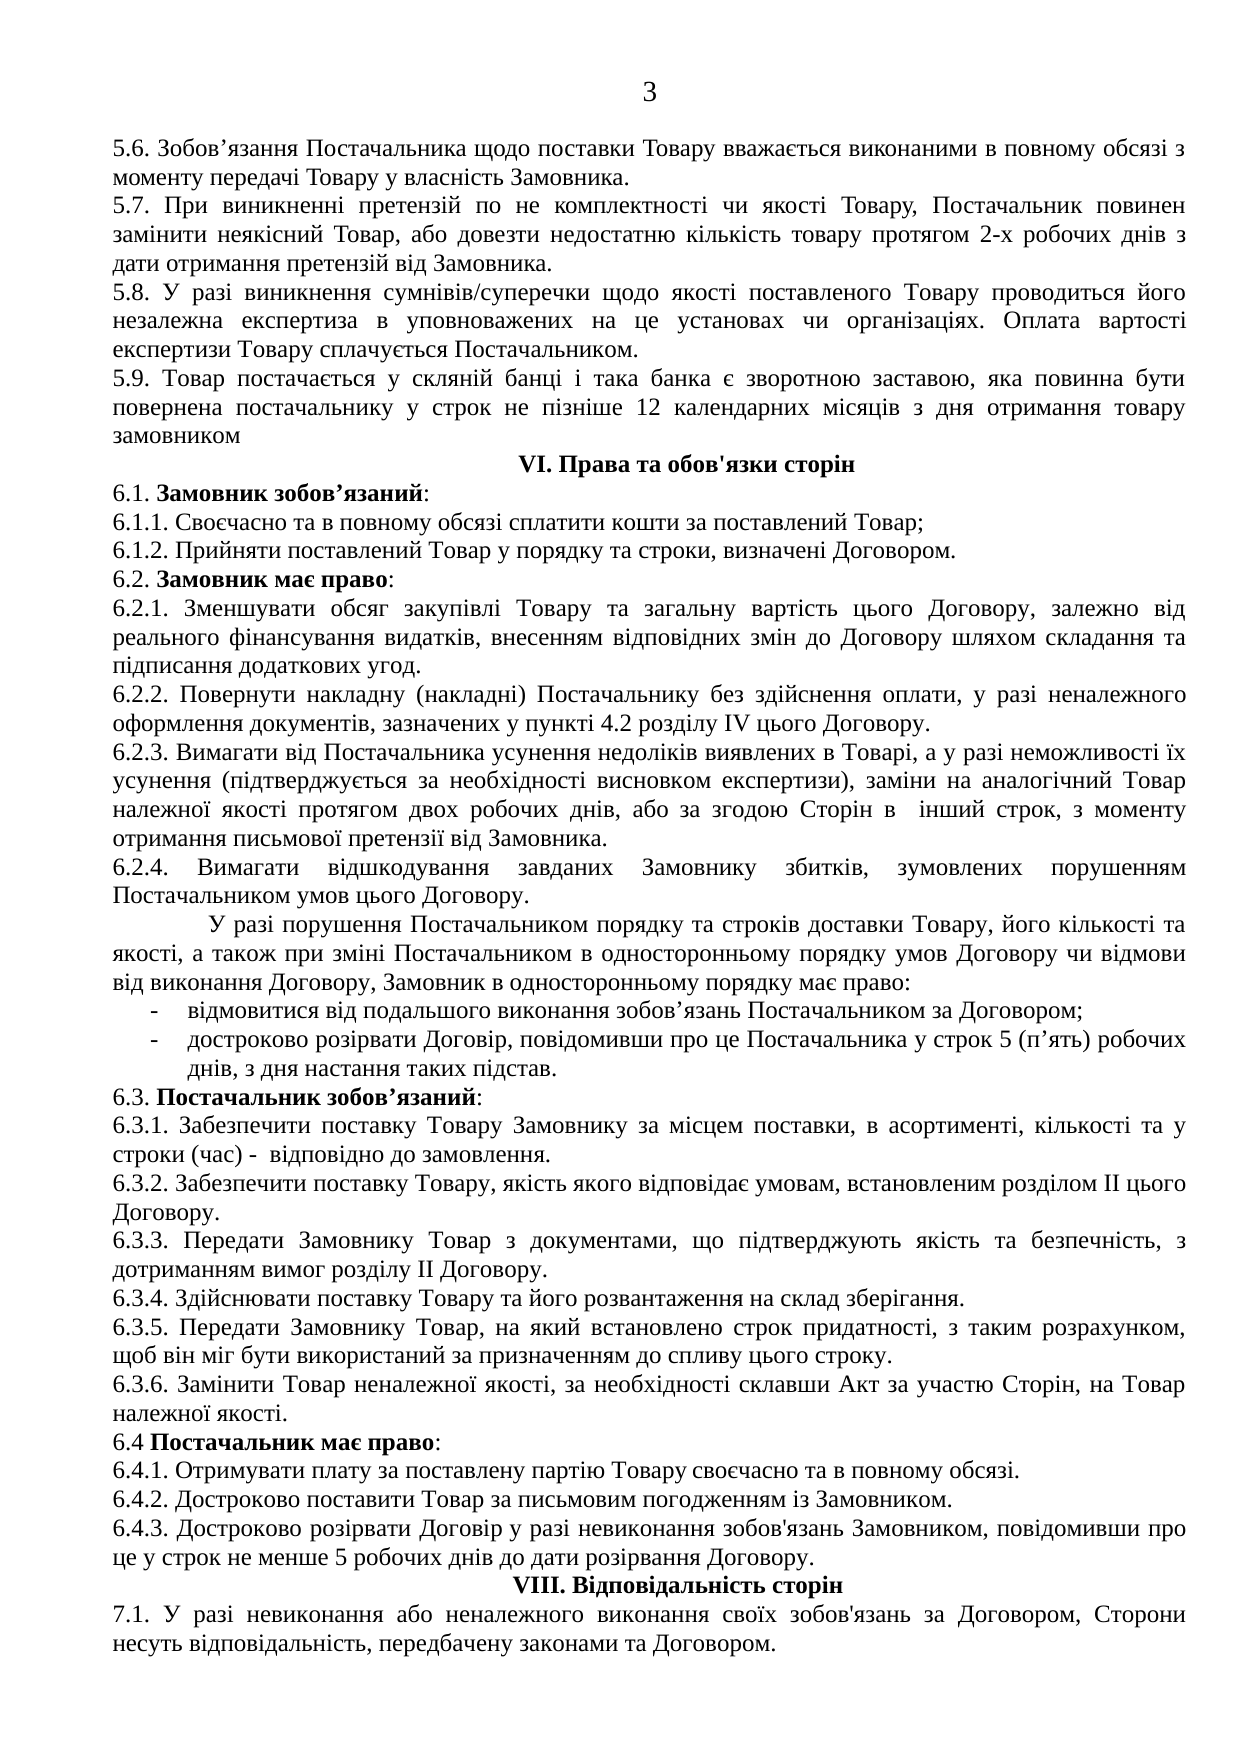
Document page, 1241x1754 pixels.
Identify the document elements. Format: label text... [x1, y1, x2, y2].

text 6.2.3. Вимагати від Постачальника усунення недоліків виявлених в Товарі, а у разі неможливості їх усунення (підтверджується за необхідності висновком експертизи), заміни на аналогічний Товар належної якості протягом двох робочих днів, або за згодою Сторін в інший строк, з моменту отримання письмової претензії від Замовника. [112, 737, 1187, 852]
text 6.1.1. Своєчасно та в повному обсязі сплатити кошти за поставлений Товар; [112, 507, 1187, 535]
text 6.3. Постачальник зобов’язаний: [112, 1082, 1187, 1110]
text 6.3.4. Здійснювати поставку Товару та його розвантаження на склад зберігання. [112, 1283, 1187, 1312]
text 6.4 Постачальник має право: [112, 1427, 1187, 1455]
text 6.2.2. Повернути накладну (накладні) Постачальнику без здійснення оплати, у разі неналежного оформлення документів, зазначених у пункті 4.2 розділу IV цього Договору. [112, 679, 1187, 737]
text 6.3.3. Передати Замовнику Товар з документами, що підтверджують якість та безпечність, з дотриманням вимог розділу ІІ Договору. [112, 1225, 1187, 1283]
text 5.7. При виникненні претензій по не комплектності чи якості Товару, Постачальник повинен замінити неякісний Товар, або довезти недостатню кількість товару протягом 2-х робочих днів з дати отримання претензій від Замовника. [112, 190, 1187, 277]
text 5.6. Зобов’язання Постачальника щодо поставки Товару вважається виконаними в повному обсязі з моменту передачі Товару у власність Замовника. [112, 133, 1187, 190]
text 6.2. Замовник має право: [112, 564, 1187, 593]
text 6.4.1. Отримувати плату за поставлену партію Товару своєчасно та в повному обсязі. [112, 1455, 1187, 1484]
text 7.1. У разі невиконання або неналежного виконання своїх зобов'язань за Договором, Сторони несуть відповідальність, передбачену законами та Договором. [112, 1599, 1187, 1657]
text 5.8. У разі виникнення сумнівів/суперечки щодо якості поставленого Товару проводиться його незалежна експертиза в уповноважених на це установах чи організаціях. Оплата вартості експертизи Товару сплачується Постачальником. [112, 277, 1187, 363]
text 6.4.3. Достроково розірвати Договір у разі невиконання зобов'язань Замовником, повідомивши про це у строк не менше 5 робочих днів до дати розірвання Договору. [112, 1513, 1187, 1570]
text 6.1.2. Прийняти поставлений Товар у порядку та строки, визначені Договором. [112, 535, 1187, 564]
text 6.2.1. Зменшувати обсяг закупівлі Товару та загальну вартість цього Договору, залежно від реального фінансування видатків, внесенням відповідних змін до Договору шляхом складання та підписання додаткових угод. [112, 593, 1187, 679]
text У разі порушення Постачальником порядку та строків доставки Товару, його кількості та якості, а також при зміні Постачальником в односторонньому порядку умов Договору чи відмови від виконання Договору, Замовник в односторонньому порядку має право: [112, 909, 1187, 995]
text 6.1. Замовник зобов’язаний: [112, 478, 1187, 507]
list достроково розірвати Договір, повідомивши про це Постачальника у строк 5 (п’ять) робочих днів, з дня настання таких підстав. [150, 1024, 1187, 1082]
text 6.3.5. Передати Замовнику Товар, на який встановлено строк придатності, з таким розрахунком, щоб він міг бути використаний за призначенням до спливу цього строку. [112, 1312, 1187, 1369]
text VI. Права та обов'язки сторін [112, 449, 1187, 478]
text 5.9. Товар постачається у скляній банці і така банка є зворотною заставою, яка повинна бути повернена постачальнику у строк не пізніше 12 календарних місяців з дня отримання товару замовником [112, 363, 1187, 449]
text 6.2.4. Вимагати відшкодування завданих Замовнику збитків, зумовлених порушенням Постачальником умов цього Договору. [112, 852, 1187, 909]
list відмовитися від подальшого виконання зобов’язань Постачальником за Договором; [150, 995, 1187, 1024]
text 6.3.6. Замінити Товар неналежної якості, за необхідності склавши Акт за участю Сторін, на Товар належної якості. [112, 1369, 1187, 1427]
text 6.3.2. Забезпечити поставку Товару, якість якого відповідає умовам, встановленим розділом ІI цього Договору. [112, 1168, 1187, 1225]
text 6.4.2. Достроково поставити Товар за письмовим погодженням із Замовником. [112, 1484, 1187, 1513]
text VIIІ. Відповідальність сторін [112, 1570, 1187, 1599]
text 6.3.1. Забезпечити поставку Товару Замовнику за місцем поставки, в асортименті, кількості та у строки (час) - відповідно до замовлення. [112, 1110, 1187, 1168]
